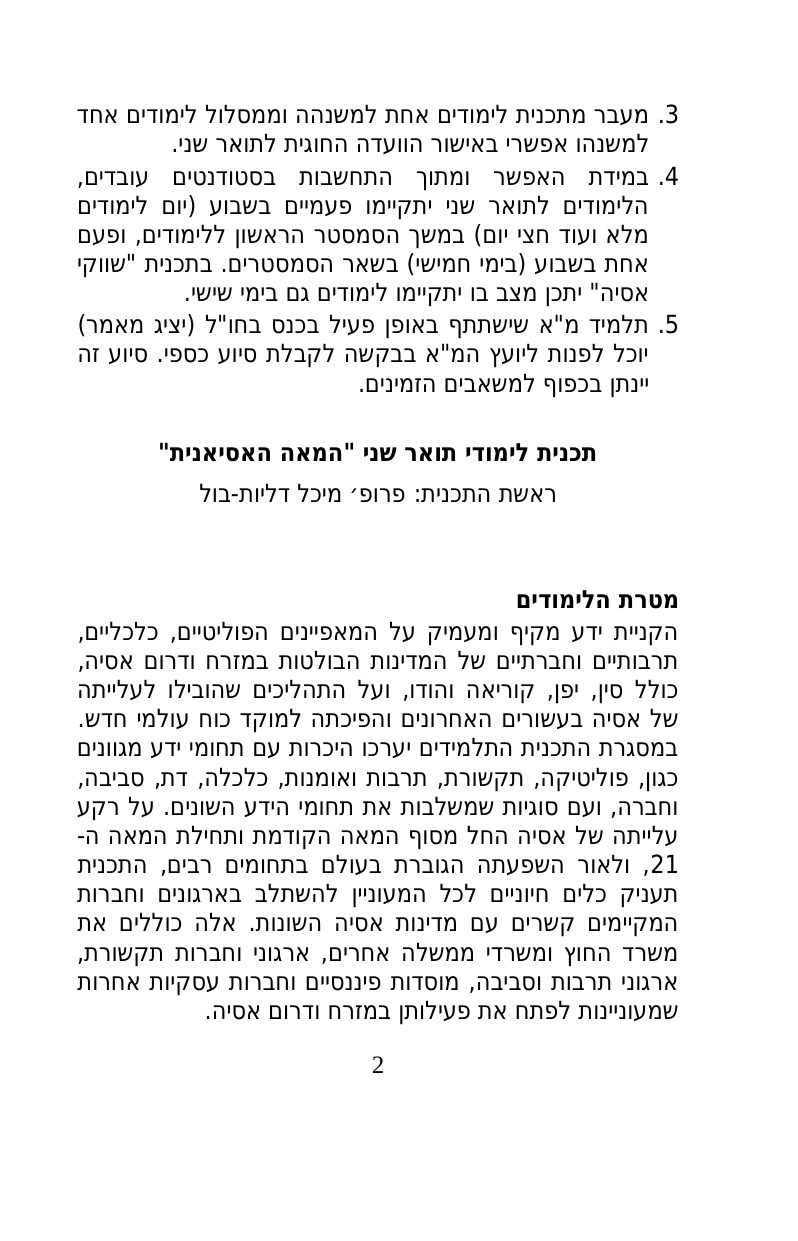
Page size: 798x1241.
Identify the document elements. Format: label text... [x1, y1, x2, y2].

text 5. תלמיד מ"א שישתתף באופן פעיל בכנס בחו"ל (יציג מאמר) יוכל לפנות ליועץ המ"א בבקשה לקבלת סיוע כספי. סיוע זה יינתן בכפוף למשאבים הזמינים. [77, 310, 679, 398]
text מטרת הלימודים [77, 585, 679, 614]
text 3. מעבר מתכנית לימודים אחת למשנהה וממסלול לימודים אחד למשנהו אפשרי באישור הוועדה החוגית לתואר שני. [77, 100, 679, 159]
text הקניית ידע מקיף ומעמיק על המאפיינים הפוליטיים, כלכליים, תרבותיים וחברתיים של המדינות הבולטות במזרח ודרום אסיה, כולל סין, יפן, קוריאה והודו, ועל התהליכים שהובילו לעלייתה של אסיה בעשורים האחרונים והפיכתה למוקד כוח עולמי חדש. במסגרת התכנית התלמידים יערכו היכרות עם תחומי ידע מגוונים כגון, פוליטיקה, תקשורת, תרבות ואומנות, כלכלה, דת, סביבה, וחברה, ועם סוגיות שמשלבות את תחומי הידע השונים. על רקע עלייתה של אסיה החל מסוף המאה הקודמת ותחילת המאה ה-21, ולאור השפעתה הגוברת בעולם בתחומים רבים, התכנית תעניק כלים חיוניים לכל המעוניין להשתלב בארגונים וחברות המקיימים קשרים עם מדינות אסיה השונות. אלה כוללים את משרד החוץ ומשרדי ממשלה אחרים, ארגוני וחברות תקשורת, ארגוני תרבות וסביבה, מוסדות פיננסיים וחברות עסקיות אחרות שמעוניינות לפתח את פעילותן במזרח ודרום אסיה. [77, 617, 679, 1025]
text תכנית לימודי תואר שני "המאה האסיאנית" [77, 438, 679, 467]
text ראשת התכנית: פרופ׳ מיכל דליות-בול [77, 479, 679, 508]
text 4. במידת האפשר ומתוך התחשבות בסטודנטים עובדים, הלימודים לתואר שני יתקיימו פעמיים בשבוע (יום לימודים מלא ועוד חצי יום) במשך הסמסטר הראשון ללימודים, ופעם אחת בשבוע (בימי חמישי) בשאר הסמסטרים. בתכנית "שווקי אסיה" יתכן מצב בו יתקיימו לימודים גם בימי שישי. [77, 162, 679, 307]
